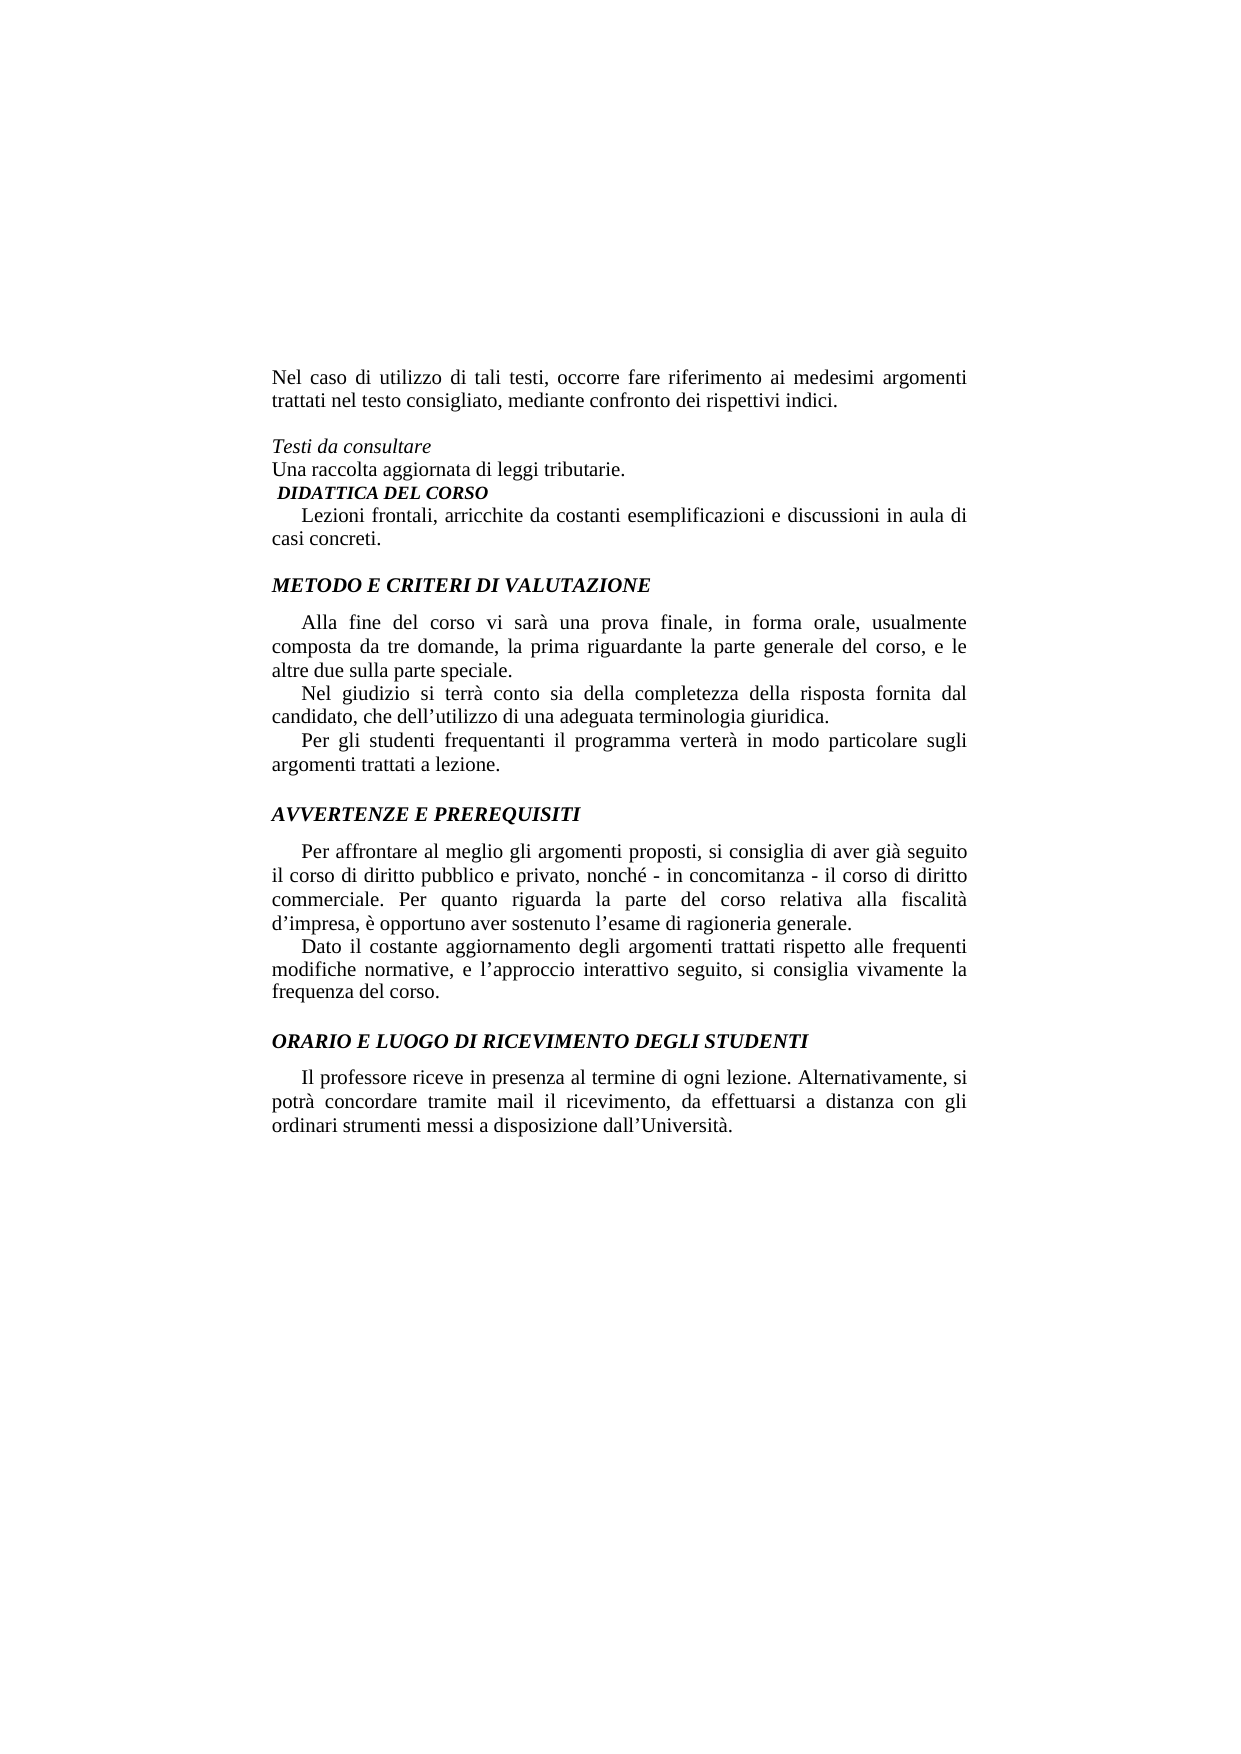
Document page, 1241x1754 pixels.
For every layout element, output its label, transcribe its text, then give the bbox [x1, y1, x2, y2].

text METODO E CRITERI DI VALUTAZIONE [272, 574, 968, 597]
text Il professore riceve in presenza al termine di ogni lezione. Alternativamente, si potrà concordare tramite mail il ricevimento, da effettuarsi a distanza con gli ordinari strumenti messi a disposizione dall’Università. [272, 1065, 968, 1137]
text ORARIO E LUOGO DI RICEVIMENTO DEGLI STUDENTI [272, 1028, 968, 1053]
text Testi da consultare [272, 435, 968, 458]
text Per gli studenti frequentanti il programma verterà in modo particolare sugli argomenti trattati a lezione. [272, 728, 968, 776]
text Nel caso di utilizzo di tali testi, occorre fare riferimento ai medesimi argomenti trattati nel testo consigliato, mediante confronto dei rispettivi indici. [272, 366, 968, 412]
text AVVERTENZE E PREREQUISITI [272, 801, 968, 826]
text Lezioni frontali, arricchite da costanti esemplificazioni e discussioni in aula di casi concreti. [272, 504, 968, 549]
text Per affrontare al meglio gli argomenti proposti, si consiglia di aver già seguito il corso di diritto pubblico e privato, nonché - in concomitanza - il corso di diritto commerciale. Per quanto riguarda la parte del corso relativa alla fiscalità d’impresa, è opportuno aver sostenuto l’esame di ragioneria generale. [272, 838, 968, 935]
text Una raccolta aggiornata di leggi tributarie. [272, 458, 968, 481]
text Nel giudizio si terrà conto sia della completezza della risposta fornita dal candidato, che dell’utilizzo di una adeguata terminologia giuridica. [272, 682, 968, 728]
text Alla fine del corso vi sarà una prova finale, in forma orale, usualmente composta da tre domande, la prima riguardante la parte generale del corso, e le altre due sulla parte speciale. [272, 610, 968, 682]
text DIDATTICA DEL CORSO [272, 481, 968, 504]
text Dato il costante aggiornamento degli argomenti trattati rispetto alle frequenti modifiche normative, e l’approccio interattivo seguito, si consiglia vivamente la frequenza del corso. [272, 935, 968, 1003]
